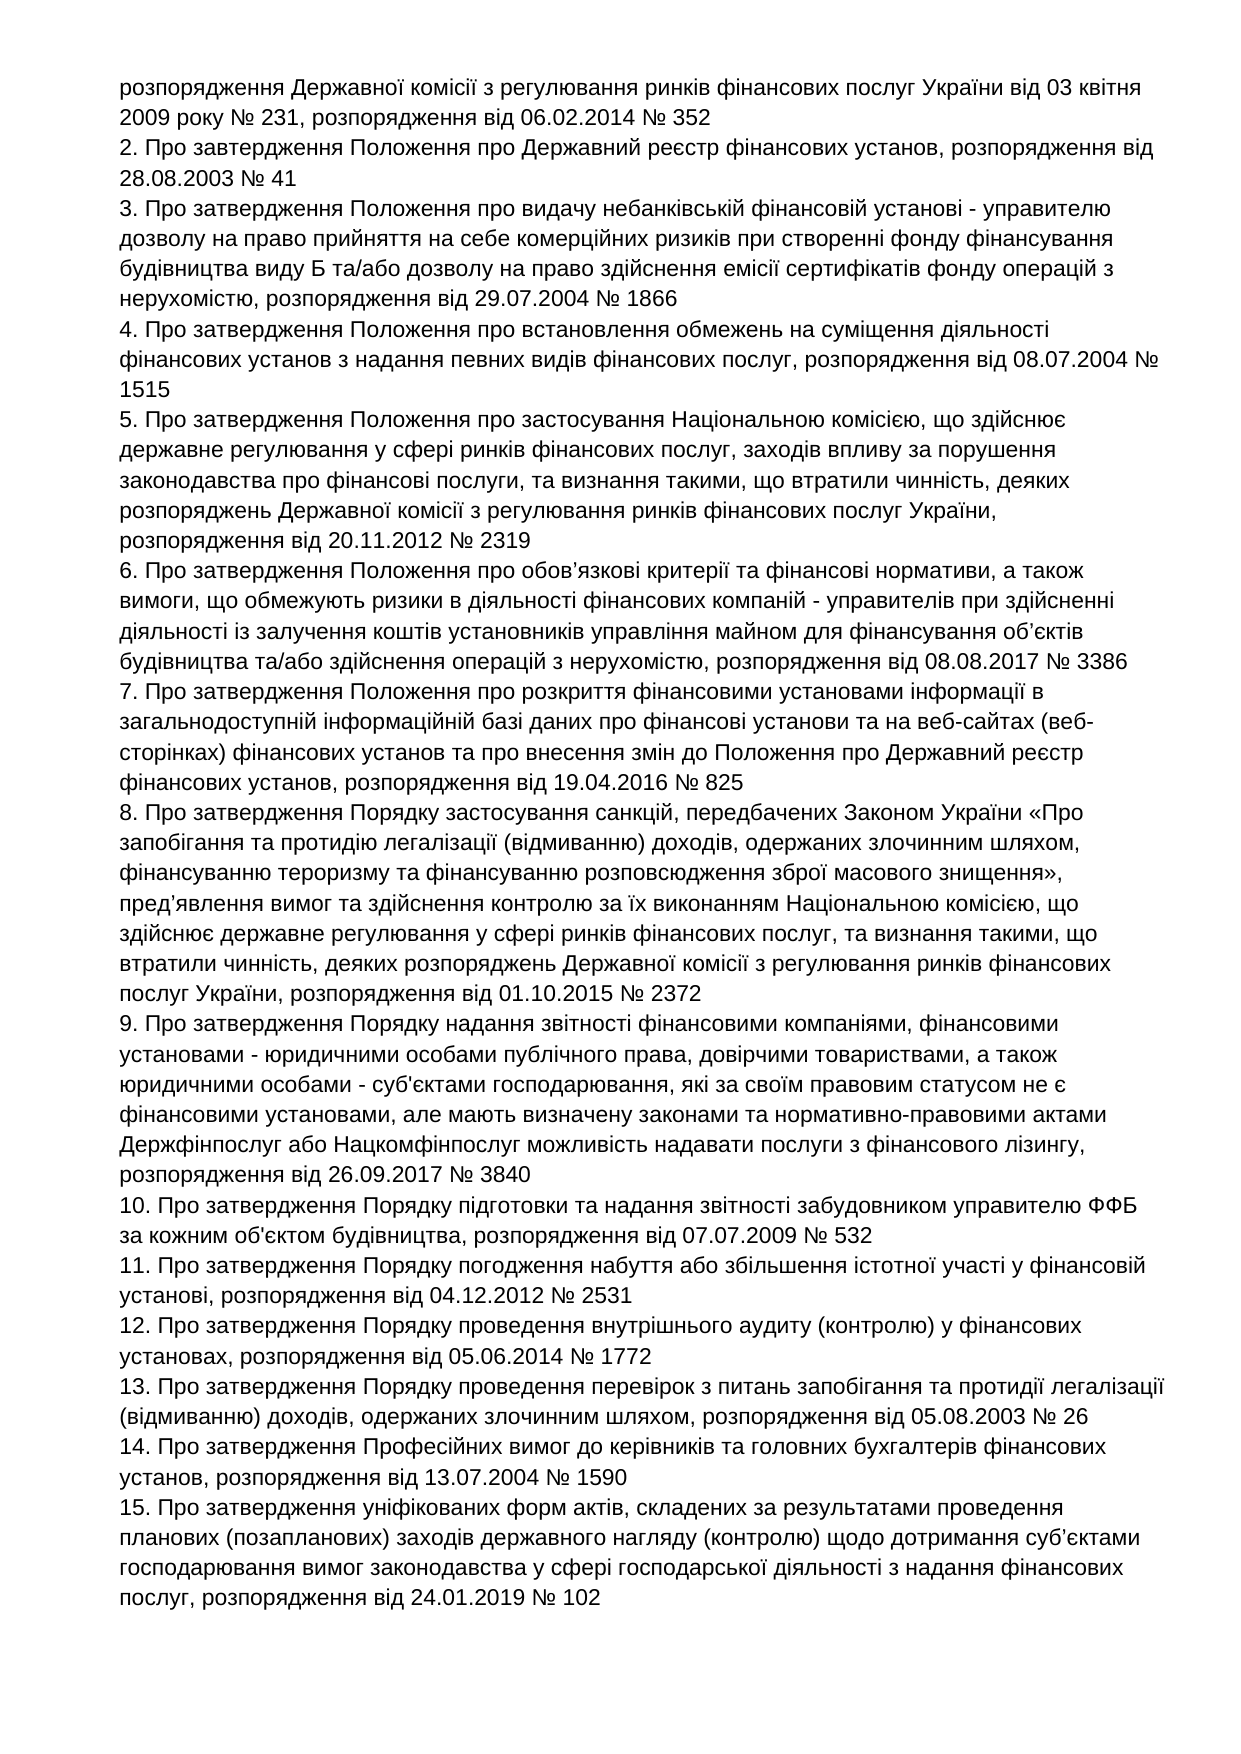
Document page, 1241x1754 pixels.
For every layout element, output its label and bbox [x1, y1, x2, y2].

text [119, 74, 1166, 1611]
